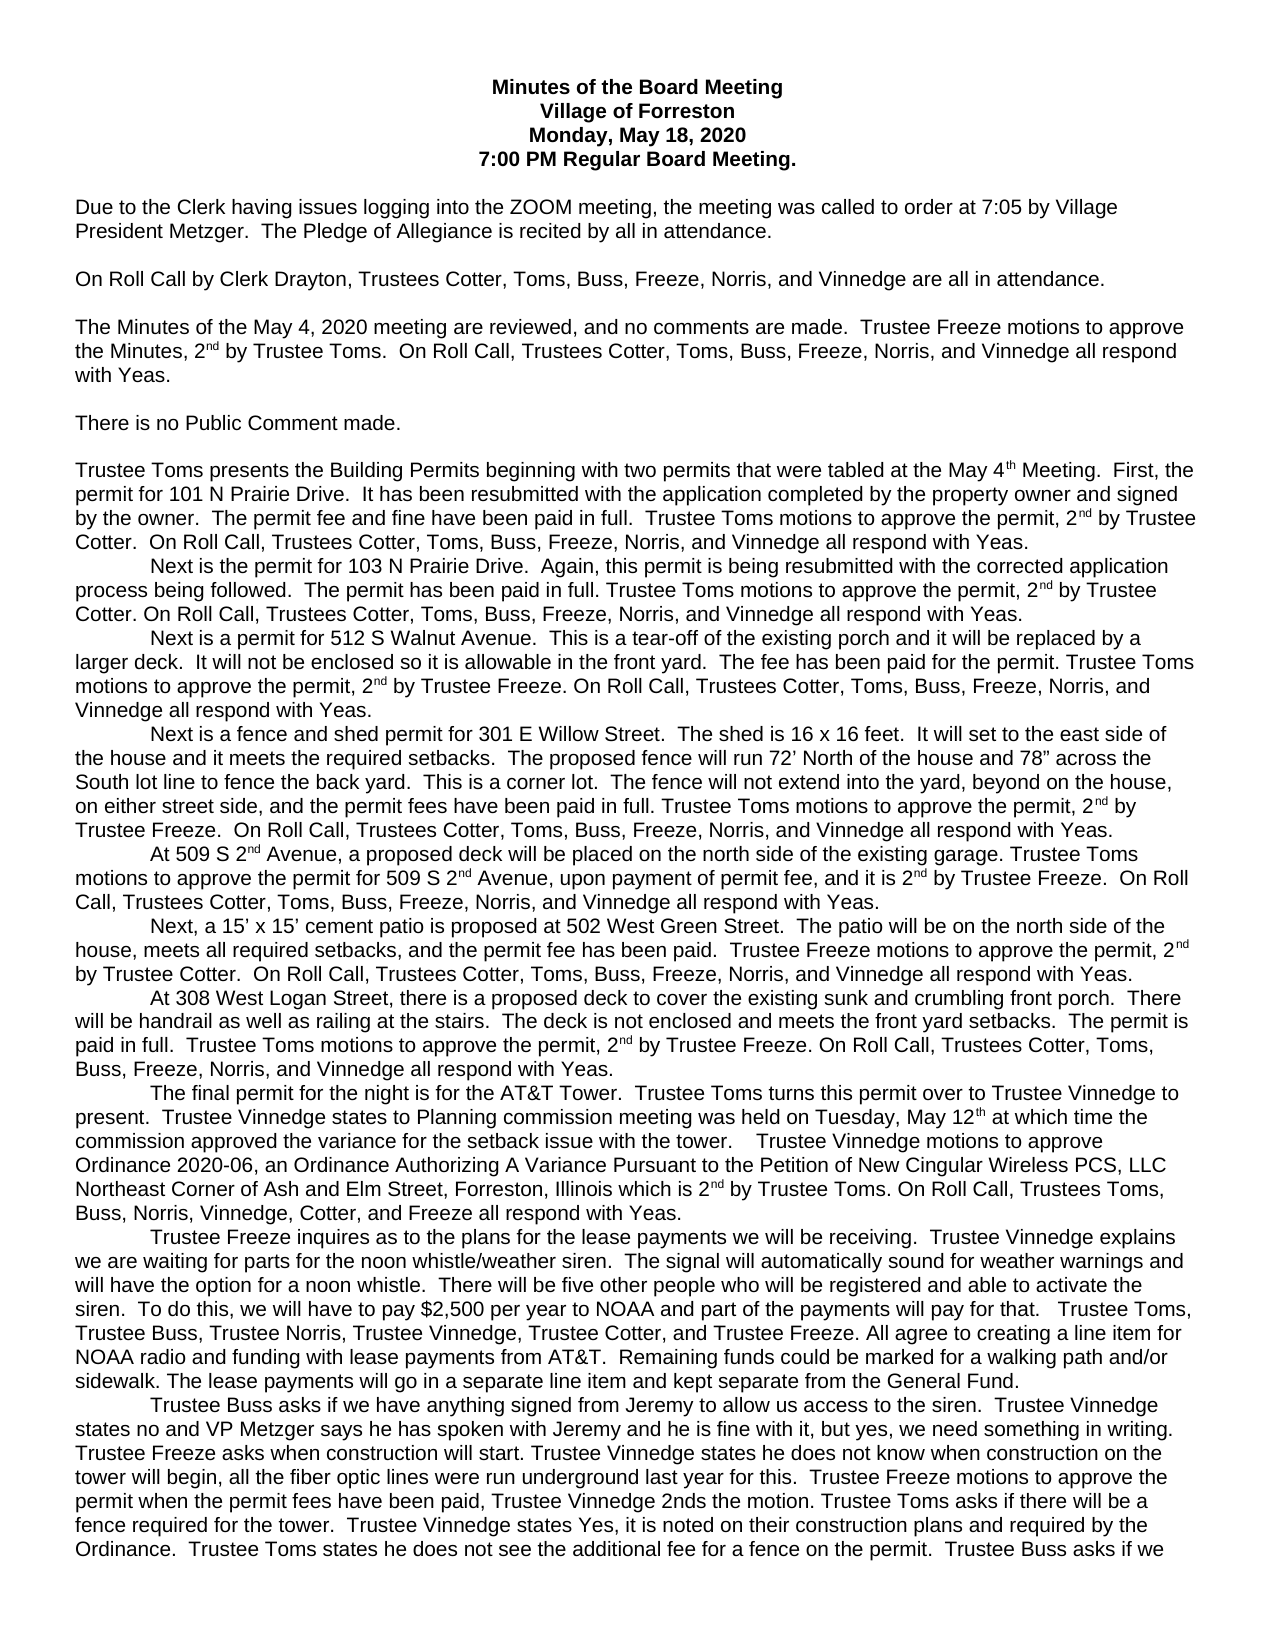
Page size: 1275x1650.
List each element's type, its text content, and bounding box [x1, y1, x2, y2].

text Trustee Freeze inquires as to the plans for the lease payments we will be receiving. Trustee Vinnedge explains we are waiting for parts for the noon whistle/weather siren. The signal will automatically sound for weather warnings and will have the option for a noon whistle. There will be five other people who will be registered and able to activate the siren. To do this, we will have to pay $2,500 per year to NOAA and part of the payments will pay for that. Trustee Toms, Trustee Buss, Trustee Norris, Trustee Vinnedge, Trustee Cotter, and Trustee Freeze. All agree to creating a line item for NOAA radio and funding with lease payments from AT&T. Remaining funds could be marked for a walking path and/or sidewalk. The lease payments will go in a separate line item and kept separate from the General Fund. [75, 1225, 1200, 1393]
text Next, a 15’ x 15’ cement patio is proposed at 502 West Green Street. The patio will be on the north side of the house, meets all required setbacks, and the permit fee has been paid. Trustee Freeze motions to approve the permit, 2nd by Trustee Cotter. On Roll Call, Trustees Cotter, Toms, Buss, Freeze, Norris, and Vinnedge all respond with Yeas. [75, 913, 1200, 985]
text At 308 West Logan Street, there is a proposed deck to cover the existing sunk and crumbling front porch. There will be handrail as well as railing at the stairs. The deck is not enclosed and meets the front yard setbacks. The permit is paid in full. Trustee Toms motions to approve the permit, 2nd by Trustee Freeze. On Roll Call, Trustees Cotter, Toms, Buss, Freeze, Norris, and Vinnedge all respond with Yeas. [75, 985, 1200, 1081]
text The Minutes of the May 4, 2020 meeting are reviewed, and no comments are made. Trustee Freeze motions to approve the Minutes, 2nd by Trustee Toms. On Roll Call, Trustees Cotter, Toms, Buss, Freeze, Norris, and Vinnedge all respond with Yeas. [75, 314, 1200, 386]
text Due to the Clerk having issues logging into the ZOOM meeting, the meeting was called to order at 7:05 by Village President Metzger. The Pledge of Allegiance is recited by all in attendance. [75, 195, 1200, 267]
text On Roll Call by Clerk Drayton, Trustees Cotter, Toms, Buss, Freeze, Norris, and Vinnedge are all in attendance. [75, 267, 1200, 291]
text There is no Public Comment made. [75, 410, 1200, 434]
text Village of Forreston [75, 99, 1200, 123]
text Next is a permit for 512 S Walnut Avenue. This is a tear-off of the existing porch and it will be replaced by a larger deck. It will not be enclosed so it is allowable in the front yard. The fee has been paid for the permit. Trustee Toms motions to approve the permit, 2nd by Trustee Freeze. On Roll Call, Trustees Cotter, Toms, Buss, Freeze, Norris, and Vinnedge all respond with Yeas. [75, 626, 1200, 722]
text Minutes of the Board Meeting [75, 75, 1200, 99]
text At 509 S 2nd Avenue, a proposed deck will be placed on the north side of the existing garage. Trustee Toms motions to approve the permit for 509 S 2nd Avenue, upon payment of permit fee, and it is 2nd by Trustee Freeze. On Roll Call, Trustees Cotter, Toms, Buss, Freeze, Norris, and Vinnedge all respond with Yeas. [75, 842, 1200, 913]
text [75, 1393, 1200, 1560]
text Next is the permit for 103 N Prairie Drive. Again, this permit is being resubmitted with the corrected application process being followed. The permit has been paid in full. Trustee Toms motions to approve the permit, 2nd by Trustee Cotter. On Roll Call, Trustees Cotter, Toms, Buss, Freeze, Norris, and Vinnedge all respond with Yeas. [75, 554, 1200, 626]
text Next is a fence and shed permit for 301 E Willow Street. The shed is 16 x 16 feet. It will set to the east side of the house and it meets the required setbacks. The proposed fence will run 72’ North of the house and 78” across the South lot line to fence the back yard. This is a corner lot. The fence will not extend into the yard, beyond on the house, on either street side, and the permit fees have been paid in full. Trustee Toms motions to approve the permit, 2nd by Trustee Freeze. On Roll Call, Trustees Cotter, Toms, Buss, Freeze, Norris, and Vinnedge all respond with Yeas. [75, 722, 1200, 842]
text Trustee Toms presents the Building Permits beginning with two permits that were tabled at the May 4th Meeting. First, the permit for 101 N Prairie Drive. It has been resubmitted with the application completed by the property owner and signed by the owner. The permit fee and fine have been paid in full. Trustee Toms motions to approve the permit, 2nd by Trustee Cotter. On Roll Call, Trustees Cotter, Toms, Buss, Freeze, Norris, and Vinnedge all respond with Yeas. [75, 458, 1200, 554]
text Monday, May 18, 2020 [75, 123, 1200, 147]
text 7:00 PM Regular Board Meeting. [75, 147, 1200, 171]
text The final permit for the night is for the AT&T Tower. Trustee Toms turns this permit over to Trustee Vinnedge to present. Trustee Vinnedge states to Planning commission meeting was held on Tuesday, May 12th at which time the commission approved the variance for the setback issue with the tower. Trustee Vinnedge motions to approve Ordinance 2020-06, an Ordinance Authorizing A Variance Pursuant to the Petition of New Cingular Wireless PCS, LLC Northeast Corner of Ash and Elm Street, Forreston, Illinois which is 2nd by Trustee Toms. On Roll Call, Trustees Toms, Buss, Norris, Vinnedge, Cotter, and Freeze all respond with Yeas. [75, 1081, 1200, 1225]
